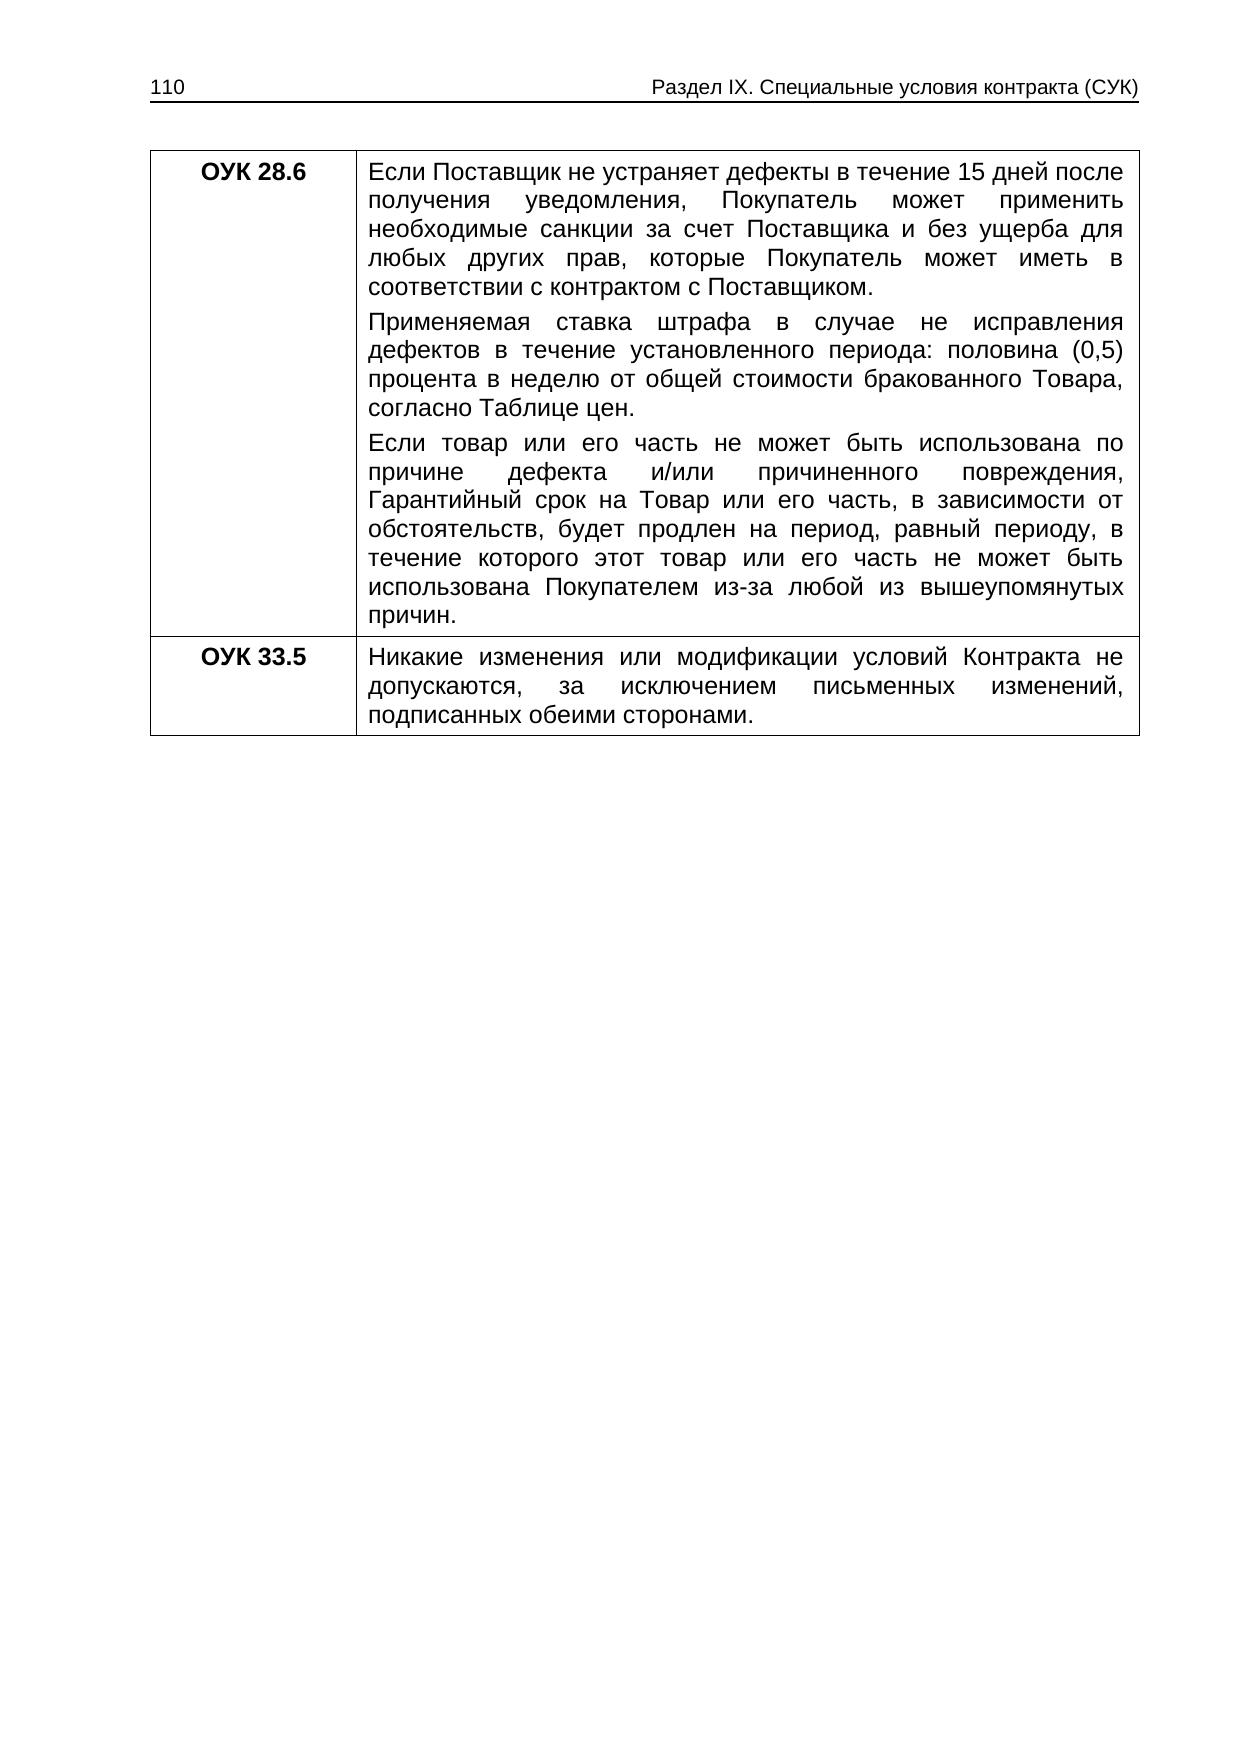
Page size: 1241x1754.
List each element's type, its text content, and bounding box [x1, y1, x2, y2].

table_cell ОУК 28.6 [151, 151, 356, 636]
table_cell Если Поставщик не устраняет дефекты в течение 15 дней после получения уведомления, Покупатель может применить необходимые санкции за счет Поставщика и без ущерба для любых других прав, которые Покупатель может иметь в соответствии с контрактом с Поставщиком. Применяемая ставка штрафа в случае не исправления дефектов в течение установленного периода: половина (0,5) процента в неделю от общей стоимости бракованного Товара, согласно Таблице цен. Если товар или его часть не может быть использована по причине дефекта и/или причиненного повреждения, Гарантийный срок на Товар или его часть, в зависимости от обстоятельств, будет продлен на период, равный периоду, в течение которого этот товар или его часть не может быть использована Покупателем из-за любой из вышеупомянутых причин. [357, 151, 1139, 636]
table_cell Никакие изменения или модификации условий Контракта не допускаются, за исключением письменных изменений, подписанных обеими сторонами. [357, 637, 1139, 735]
table_cell ОУК 33.5 [151, 637, 356, 735]
